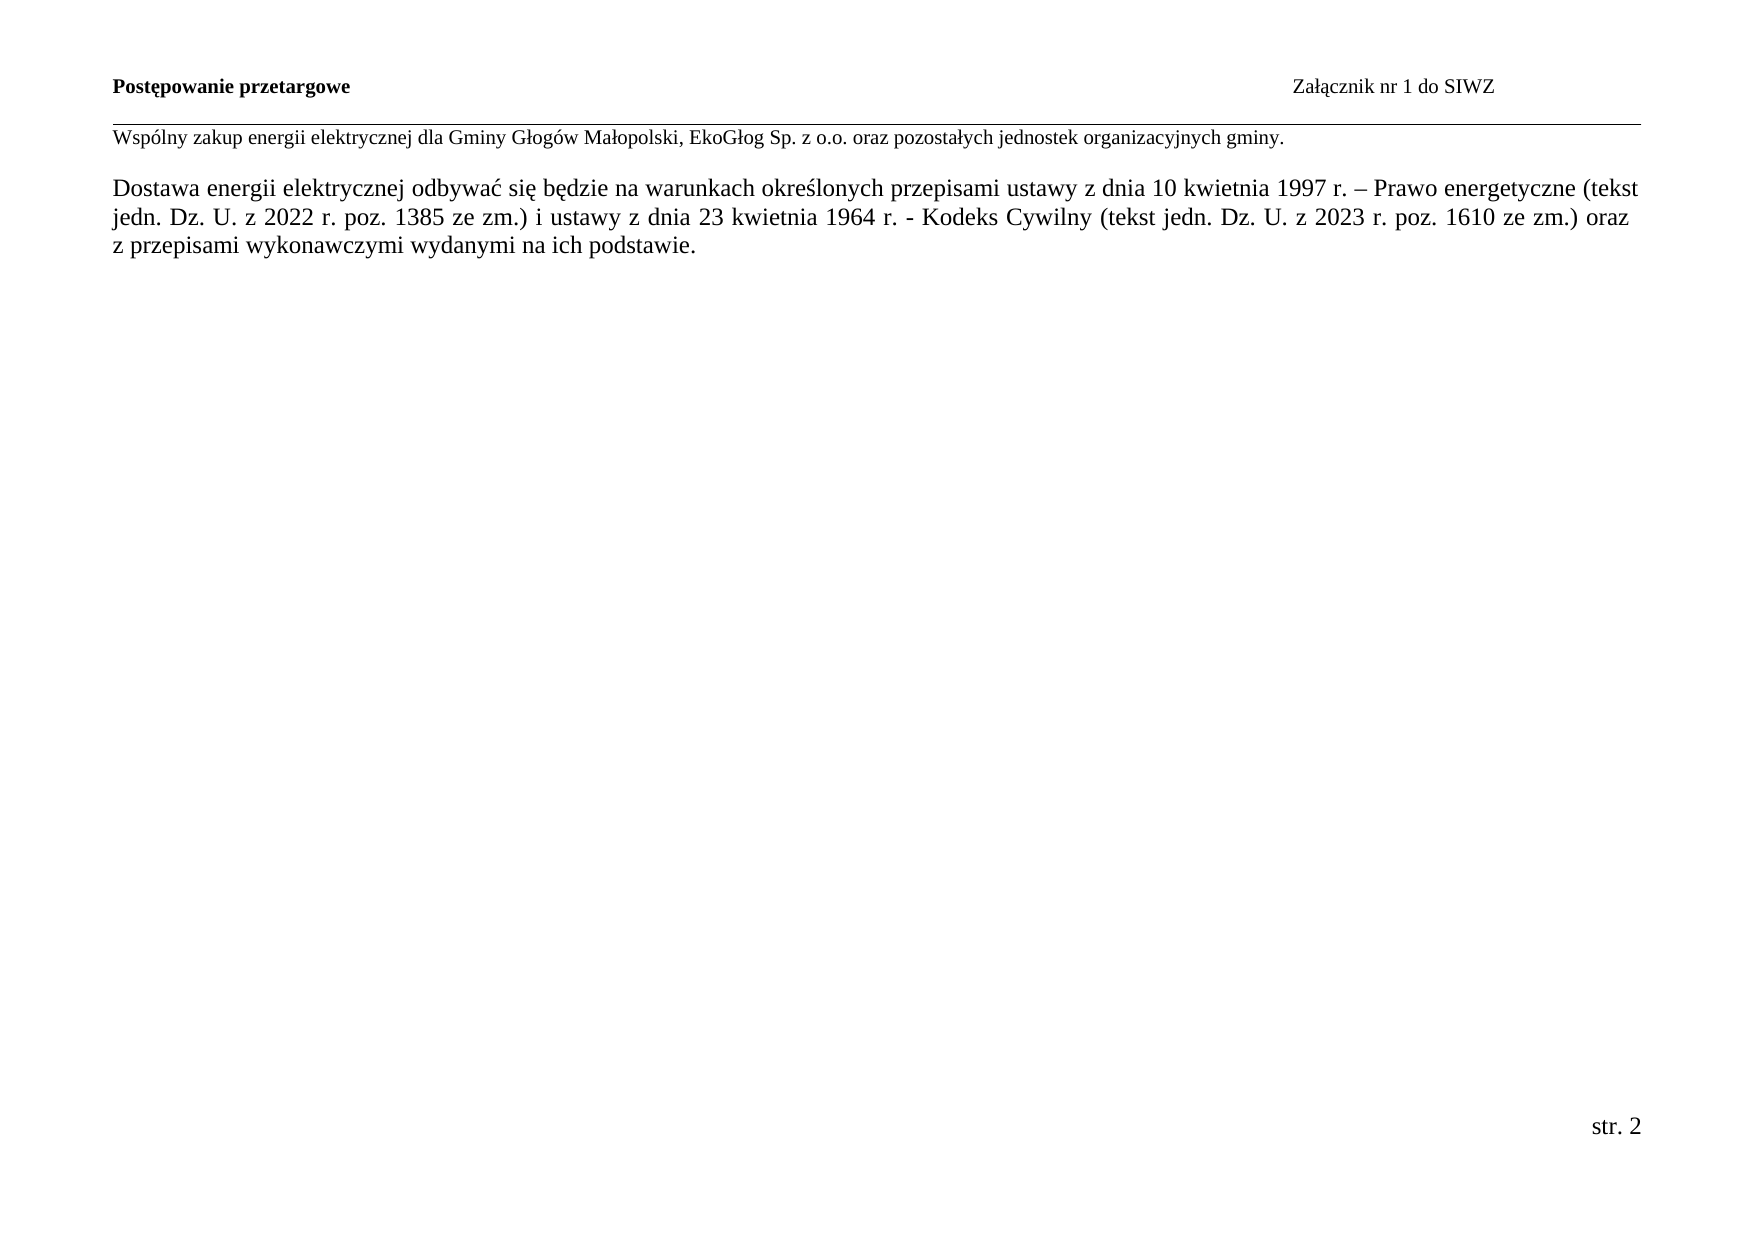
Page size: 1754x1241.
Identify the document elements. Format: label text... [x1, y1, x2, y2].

text Dostawa energii elektrycznej odbywać się będzie na warunkach określonych przepisami ustawy z dnia 10 kwietnia 1997 r. – Prawo energetyczne (tekst jedn. Dz. U. z 2022 r. poz. 1385 ze zm.) i ustawy z dnia 23 kwietnia 1964 r. - Kodeks Cywilny (tekst jedn. Dz. U. z 2023 r. poz. 1610 ze zm.) oraz z przepisami wykonawczymi wydanymi na ich podstawie. [112, 173, 1641, 259]
